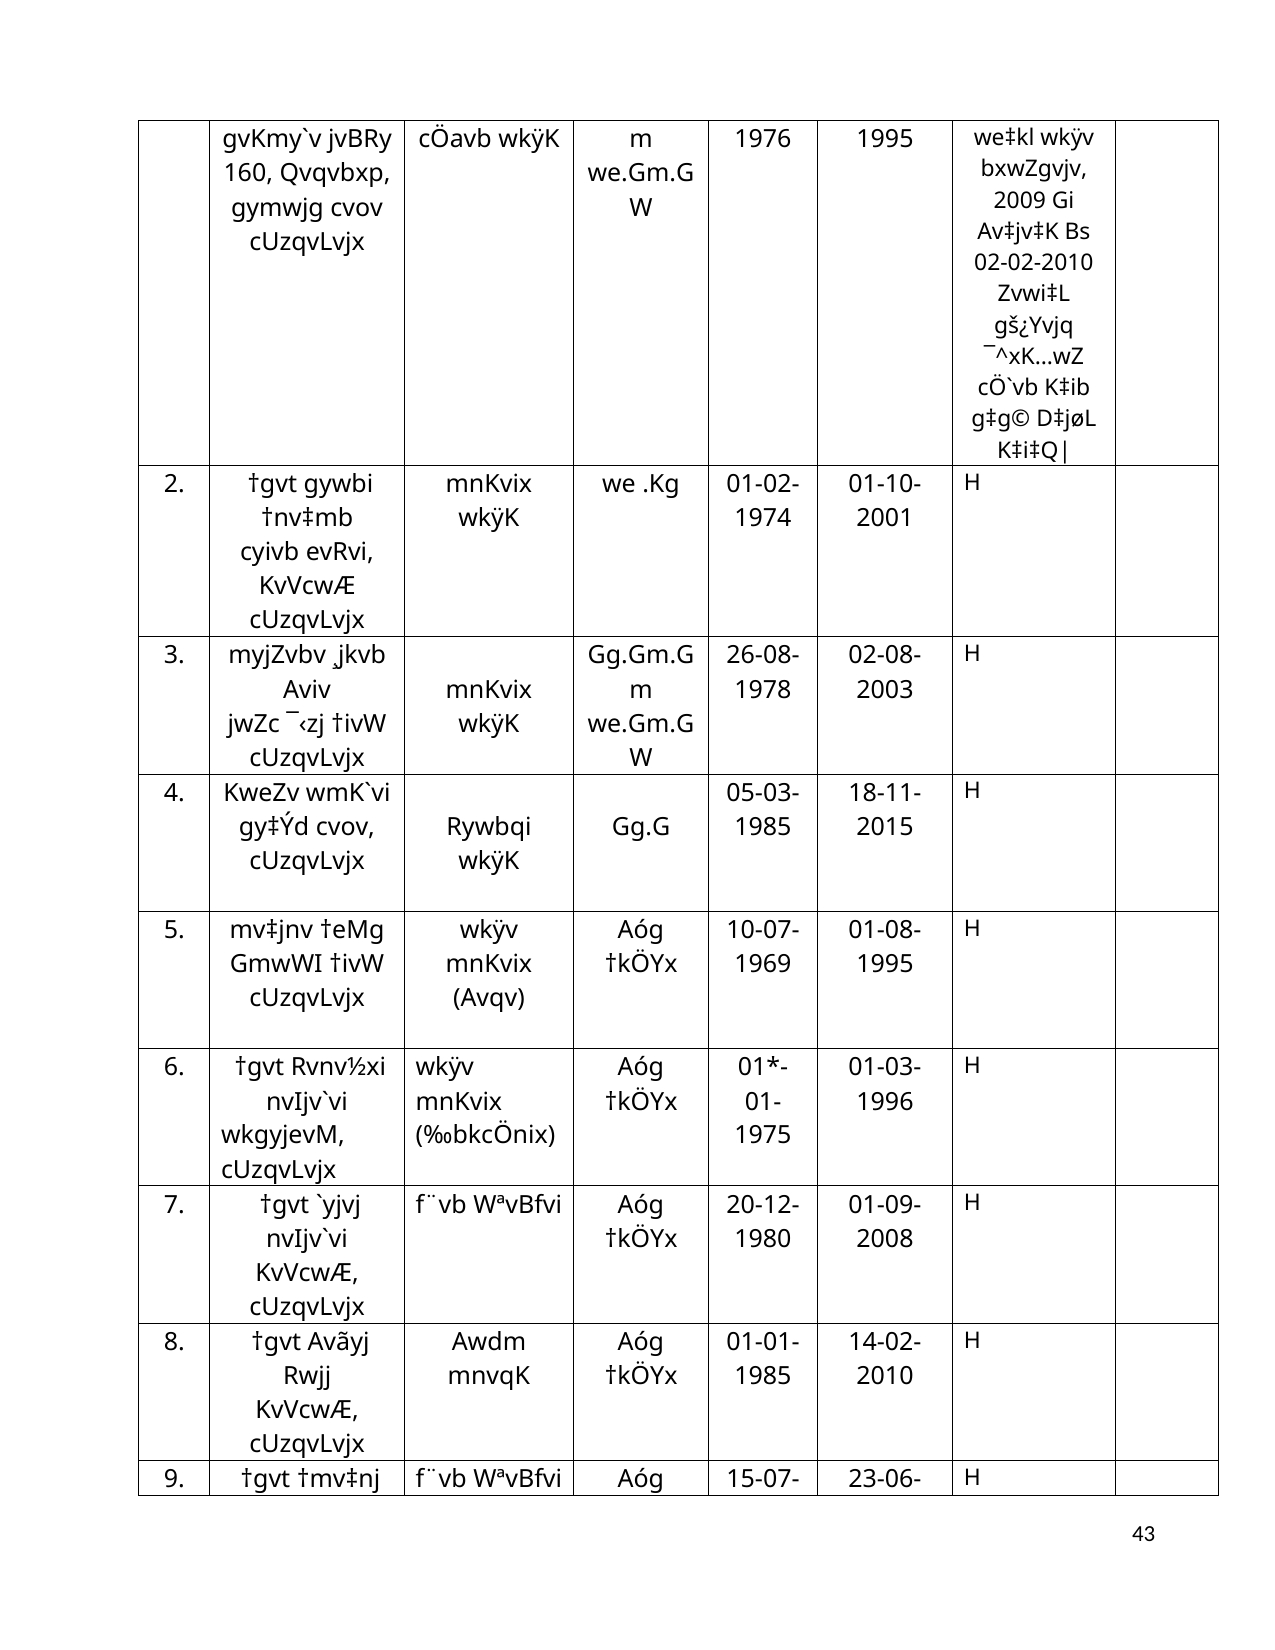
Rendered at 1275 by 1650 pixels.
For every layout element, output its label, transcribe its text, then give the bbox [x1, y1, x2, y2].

table_cell we .Kg [574, 466, 708, 636]
table_cell Aóg †kÖYx [574, 1049, 708, 1185]
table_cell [210, 1461, 404, 1495]
table_cell H [953, 637, 1115, 773]
table_cell †gvt gywbi †nv‡mb cyivb evRvi, KvVcwÆ cUzqvLvjx [210, 466, 404, 636]
table_cell mnKvix wkÿK [405, 637, 573, 773]
table_cell [1116, 466, 1218, 636]
table_cell [1116, 1461, 1218, 1495]
table_cell 26-08-1978 [709, 637, 817, 773]
table_cell 7. [139, 1186, 209, 1323]
table_cell 1. [139, 121, 209, 465]
table_cell 01-03-1996 [818, 1049, 952, 1185]
table_cell [1116, 912, 1218, 1048]
table_cell 15-07-1985 [709, 1461, 817, 1495]
table_cell 01-08-1995 [818, 912, 952, 1048]
table_cell H [953, 1186, 1115, 1323]
table_cell Aóg †kÖYx [574, 912, 708, 1048]
table_cell Rywbqi wkÿK [405, 775, 573, 911]
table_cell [210, 121, 404, 465]
table_cell Gg.Gm.Gm we.Gm.GW [574, 637, 708, 773]
table_cell 02-08-2003 [818, 637, 952, 773]
table_cell 01-03-1995 [818, 121, 952, 465]
table_cell H [953, 1049, 1115, 1185]
table_cell mnKvix wkÿK [405, 466, 573, 636]
table_cell 01-10-2001 [818, 466, 952, 636]
table_cell 01-02-1974 [709, 466, 817, 636]
table_cell Aóg †kÖYx [574, 1186, 708, 1323]
table_cell myjZvbv ¸jkvb Aviv jwZc ¯‹zj †ivW cUzqvLvjx [210, 637, 404, 773]
table_cell Aóg †kÖYx [574, 1324, 708, 1460]
table_cell 05-03-1985 [709, 775, 817, 911]
table_cell 3. [139, 637, 209, 773]
table_cell [1116, 775, 1218, 911]
table_cell wkÿv mnKvix (Avqv) [405, 912, 573, 1048]
table_cell 5. [139, 912, 209, 1048]
table_cell †gvt Avãyj Rwjj KvVcwÆ, cUzqvLvjx [210, 1324, 404, 1460]
table_cell Gg.G [574, 775, 708, 911]
table_cell 23-06-2013 [818, 1461, 952, 1495]
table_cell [953, 121, 1115, 465]
table_cell 01-01-1985 [709, 1324, 817, 1460]
table_cell [1116, 1049, 1218, 1185]
table_cell we.Gm.Gm we.Gm.GW [574, 121, 708, 465]
table_cell cÖavb wkÿK [405, 121, 573, 465]
table_cell 01-09-2008 [818, 1186, 952, 1323]
table_cell 6. [139, 1049, 209, 1185]
table_cell [1116, 1324, 1218, 1460]
table_cell H [953, 1324, 1115, 1460]
table_cell †gvt `yjvj nvIjv`vi KvVcwÆ, cUzqvLvjx [210, 1186, 404, 1323]
table_cell 4. [139, 775, 209, 911]
table_cell f¨vb WªvBfvi [405, 1186, 573, 1323]
table_cell mv‡jnv †eMg GmwWI †ivW cUzqvLvjx [210, 912, 404, 1048]
table_cell H [953, 466, 1115, 636]
table_cell Awdm mnvqK [405, 1324, 573, 1460]
table_cell KweZv wmK`vi gy‡Ýd cvov, cUzqvLvjx [210, 775, 404, 911]
table_cell [1116, 1186, 1218, 1323]
table_cell f¨vb WªvBfvi [405, 1461, 573, 1495]
table_cell H [953, 775, 1115, 911]
table_cell 01*-01-1975 [709, 1049, 817, 1185]
table_cell 2. [139, 466, 209, 636]
table_cell wkÿv mnKvix (‰bkcÖnix) [405, 1049, 573, 1185]
table_cell 18-11-2015 [818, 775, 952, 911]
table_cell 02-01-1976 [709, 121, 817, 465]
table_cell [1116, 637, 1218, 773]
table_cell H [953, 1461, 1115, 1495]
table_cell 20-12-1980 [709, 1186, 817, 1323]
table_cell 10-07-1969 [709, 912, 817, 1048]
table_cell [1116, 121, 1218, 465]
table_cell 14-02-2010 [818, 1324, 952, 1460]
table_cell 8. [139, 1324, 209, 1460]
table_cell H [953, 912, 1115, 1048]
table_cell †gvt Rvnv½xi nvIjv`vi wkgyjevM, cUzqvLvjx [210, 1049, 404, 1185]
table_cell Aóg †kÖYx [574, 1461, 708, 1495]
table_cell 9. [139, 1461, 209, 1495]
